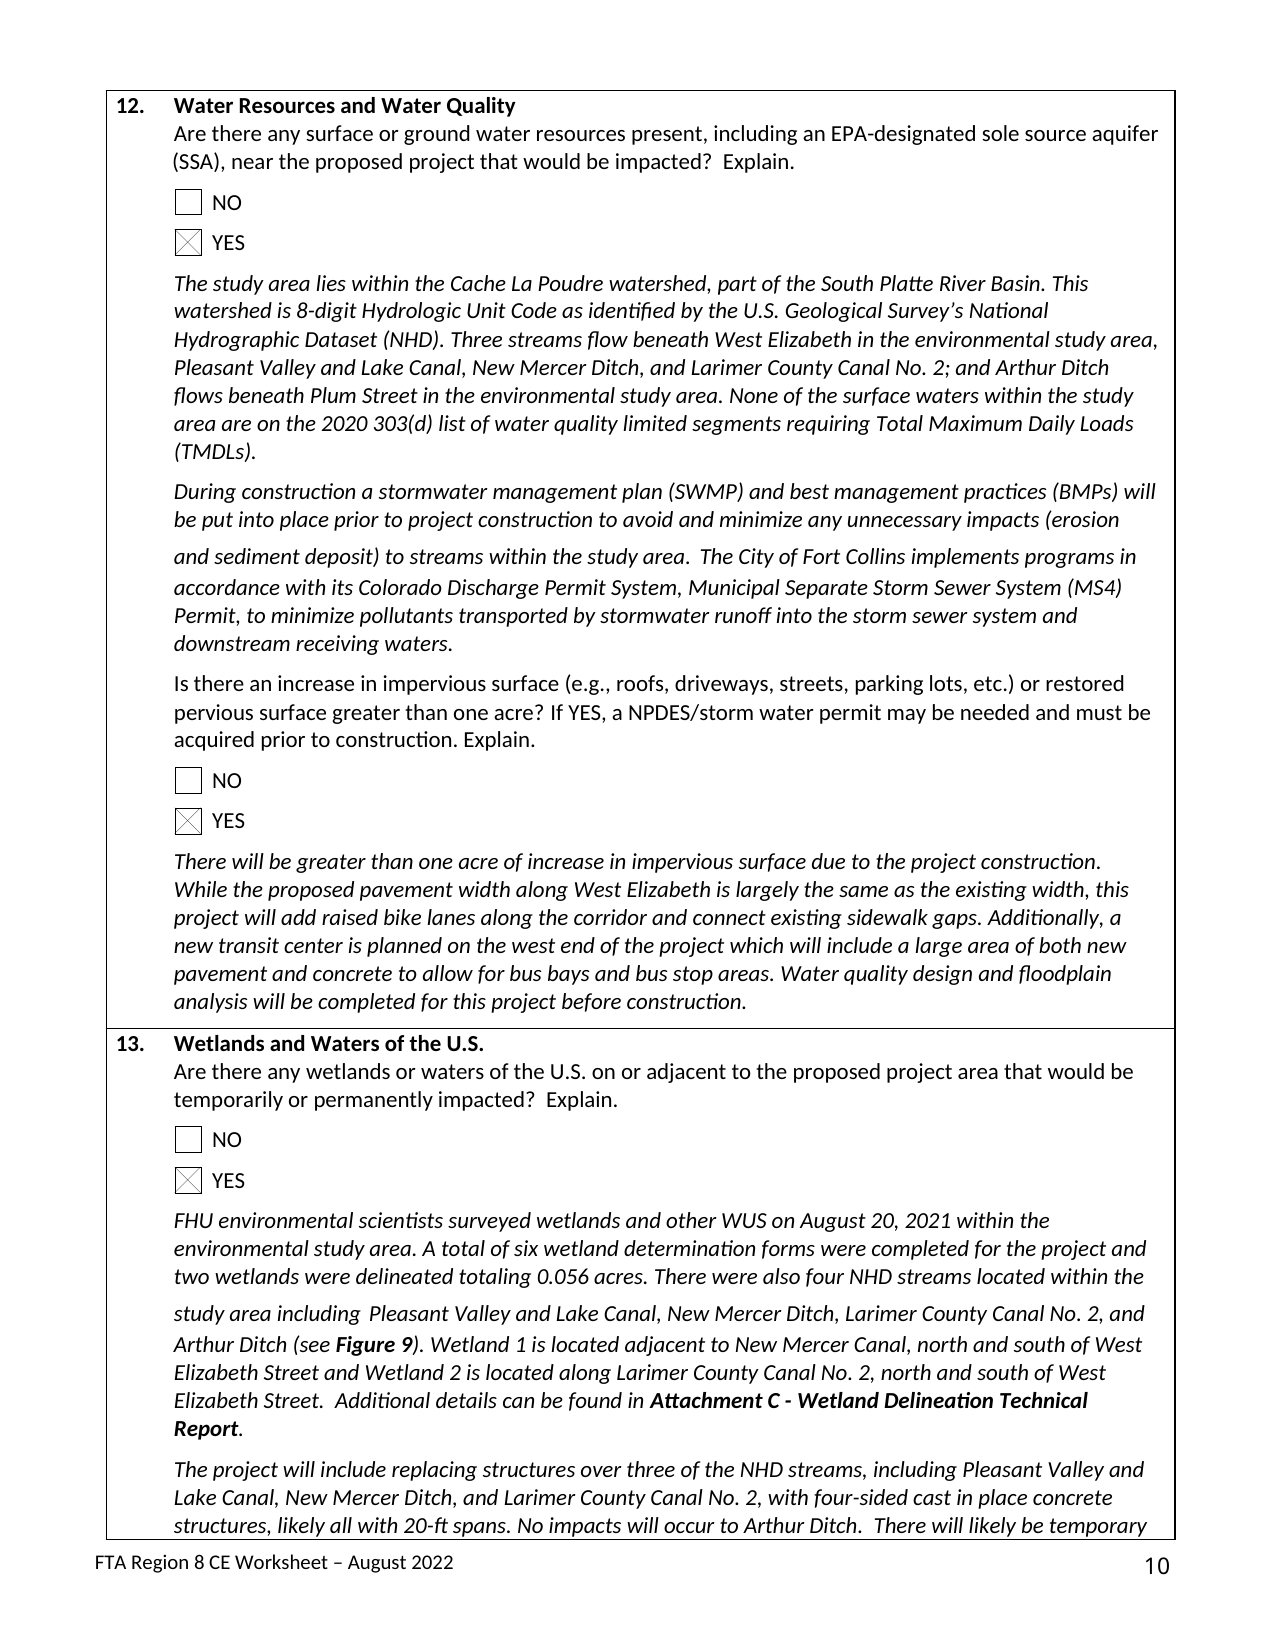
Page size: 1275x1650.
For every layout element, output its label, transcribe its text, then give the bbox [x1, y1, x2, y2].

table_cell [107, 1029, 162, 1539]
table_cell [107, 91, 162, 1028]
table_cell Water Resources and Water Quality Are there any surface or ground water resources present, including an EPA-designated sole source aquifer (SSA), near the proposed project that would be impacted? Explain. NO YES The study area lies within the Cache La Poudre watershed, part of the South Platte River Basin. This watershed is 8-digit Hydrologic Unit Code as identified by the U.S. Geological Survey’s National Hydrographic Dataset (NHD). Three streams flow beneath West Elizabeth in the environmental study area, Pleasant Valley and Lake Canal, New Mercer Ditch, and Larimer County Canal No. 2; and Arthur Ditch flows beneath Plum Street in the environmental study area. None of the surface waters within the study area are on the 2020 303(d) list of water quality limited segments requiring Total Maximum Daily Loads (TMDLs). During construction a stormwater management plan (SWMP) and best management practices (BMPs) will be put into place prior to project construction to avoid and minimize any unnecessary impacts (erosion and sediment deposit) to streams within the study area. The City of Fort Collins implements programs in accordance with its Colorado Discharge Permit System, Municipal Separate Storm Sewer System (MS4) Permit, to minimize pollutants transported by stormwater runoff into the storm sewer system and downstream receiving waters. Is there an increase in impervious surface (e.g., roofs, driveways, streets, parking lots, etc.) or restored pervious surface greater than one acre? If YES, a NPDES/storm water permit may be needed and must be acquired prior to construction. Explain. NO YES There will be greater than one acre of increase in impervious surface due to the project construction. While the proposed pavement width along West Elizabeth is largely the same as the existing width, this project will add raised bike lanes along the corridor and connect existing sidewalk gaps. Additionally, a new transit center is planned on the west end of the project which will include a large area of both new pavement and concrete to allow for bus bays and bus stop areas. Water quality design and floodplain analysis will be completed for this project before construction. [163, 91, 1174, 1028]
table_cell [163, 1029, 1174, 1539]
